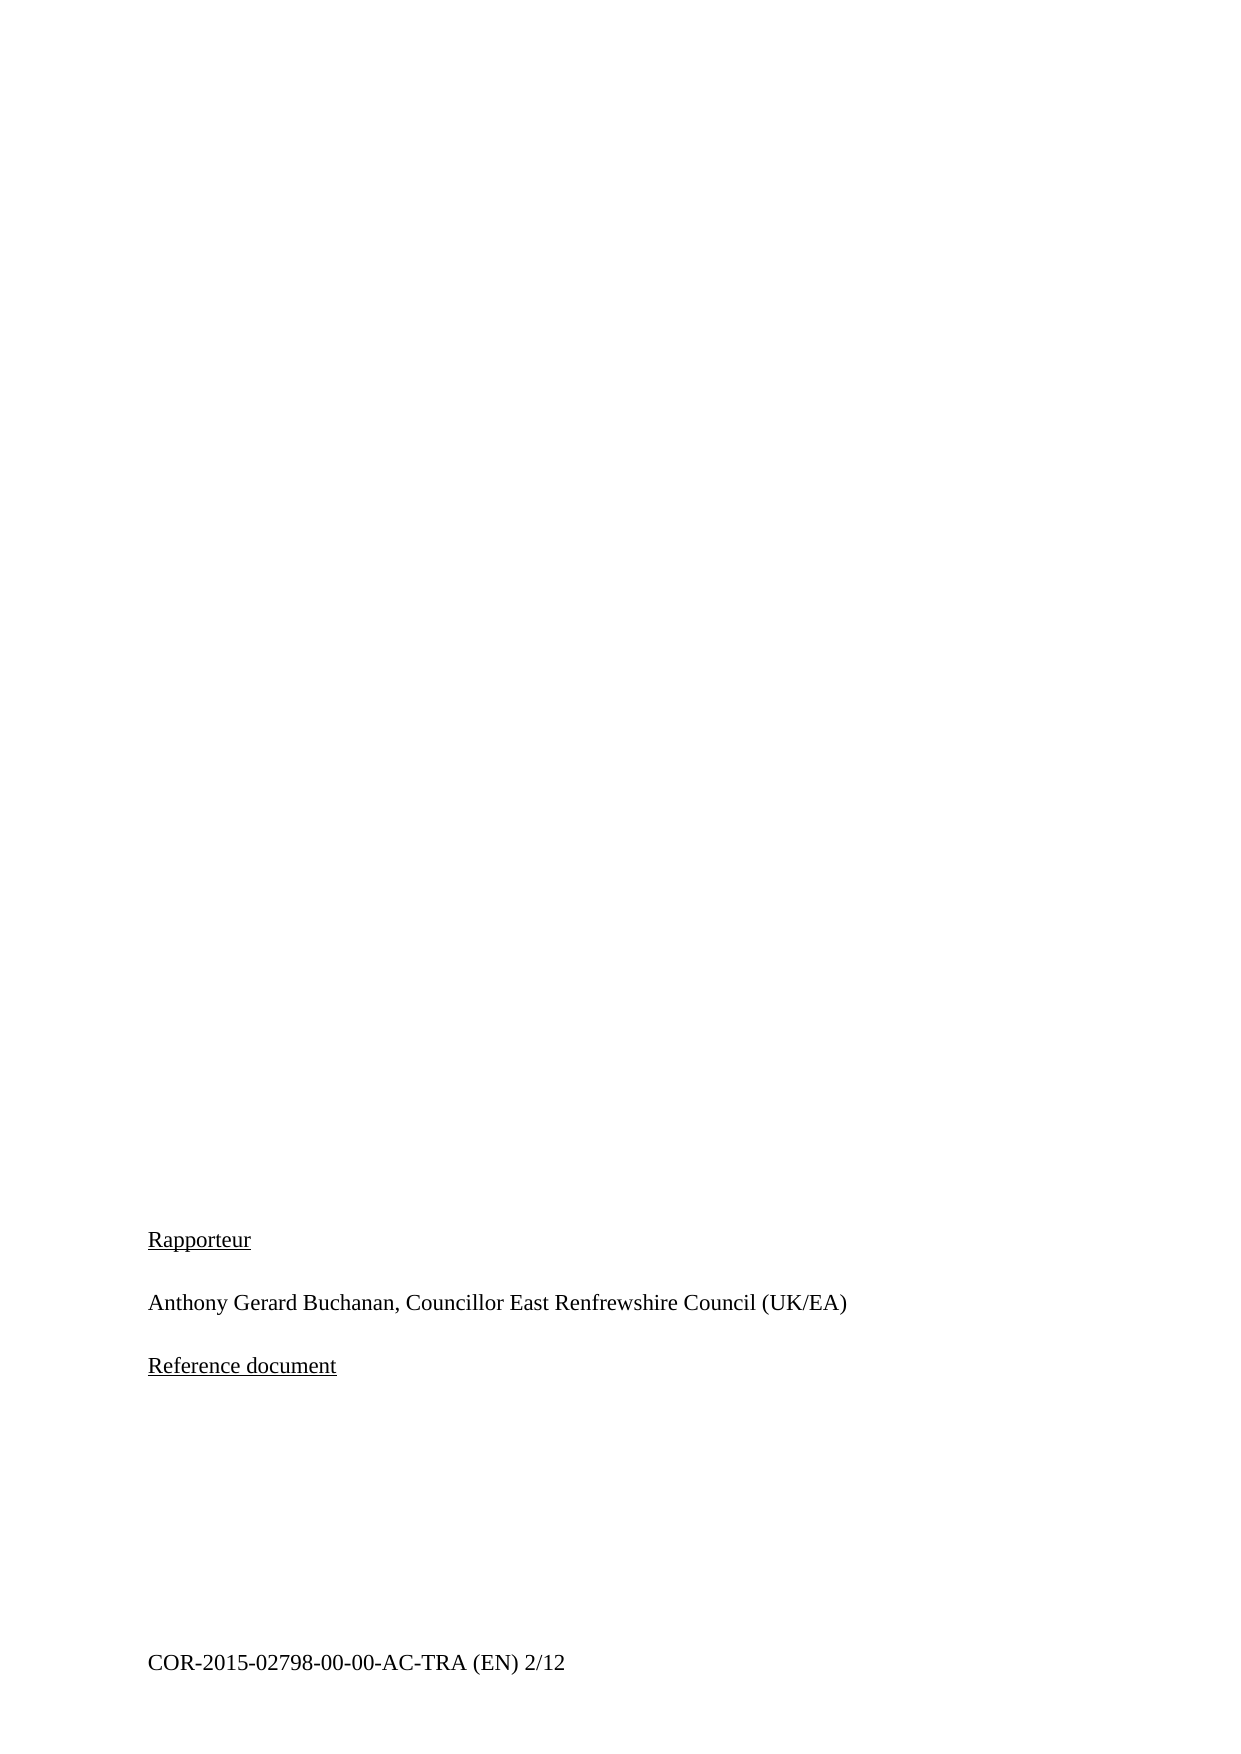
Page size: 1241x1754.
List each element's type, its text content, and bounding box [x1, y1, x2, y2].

table_header Rapporteur Anthony Gerard Buchanan, Councillor East Renfrewshire Council (UK/EA) Reference document [136, 148, 1099, 1447]
